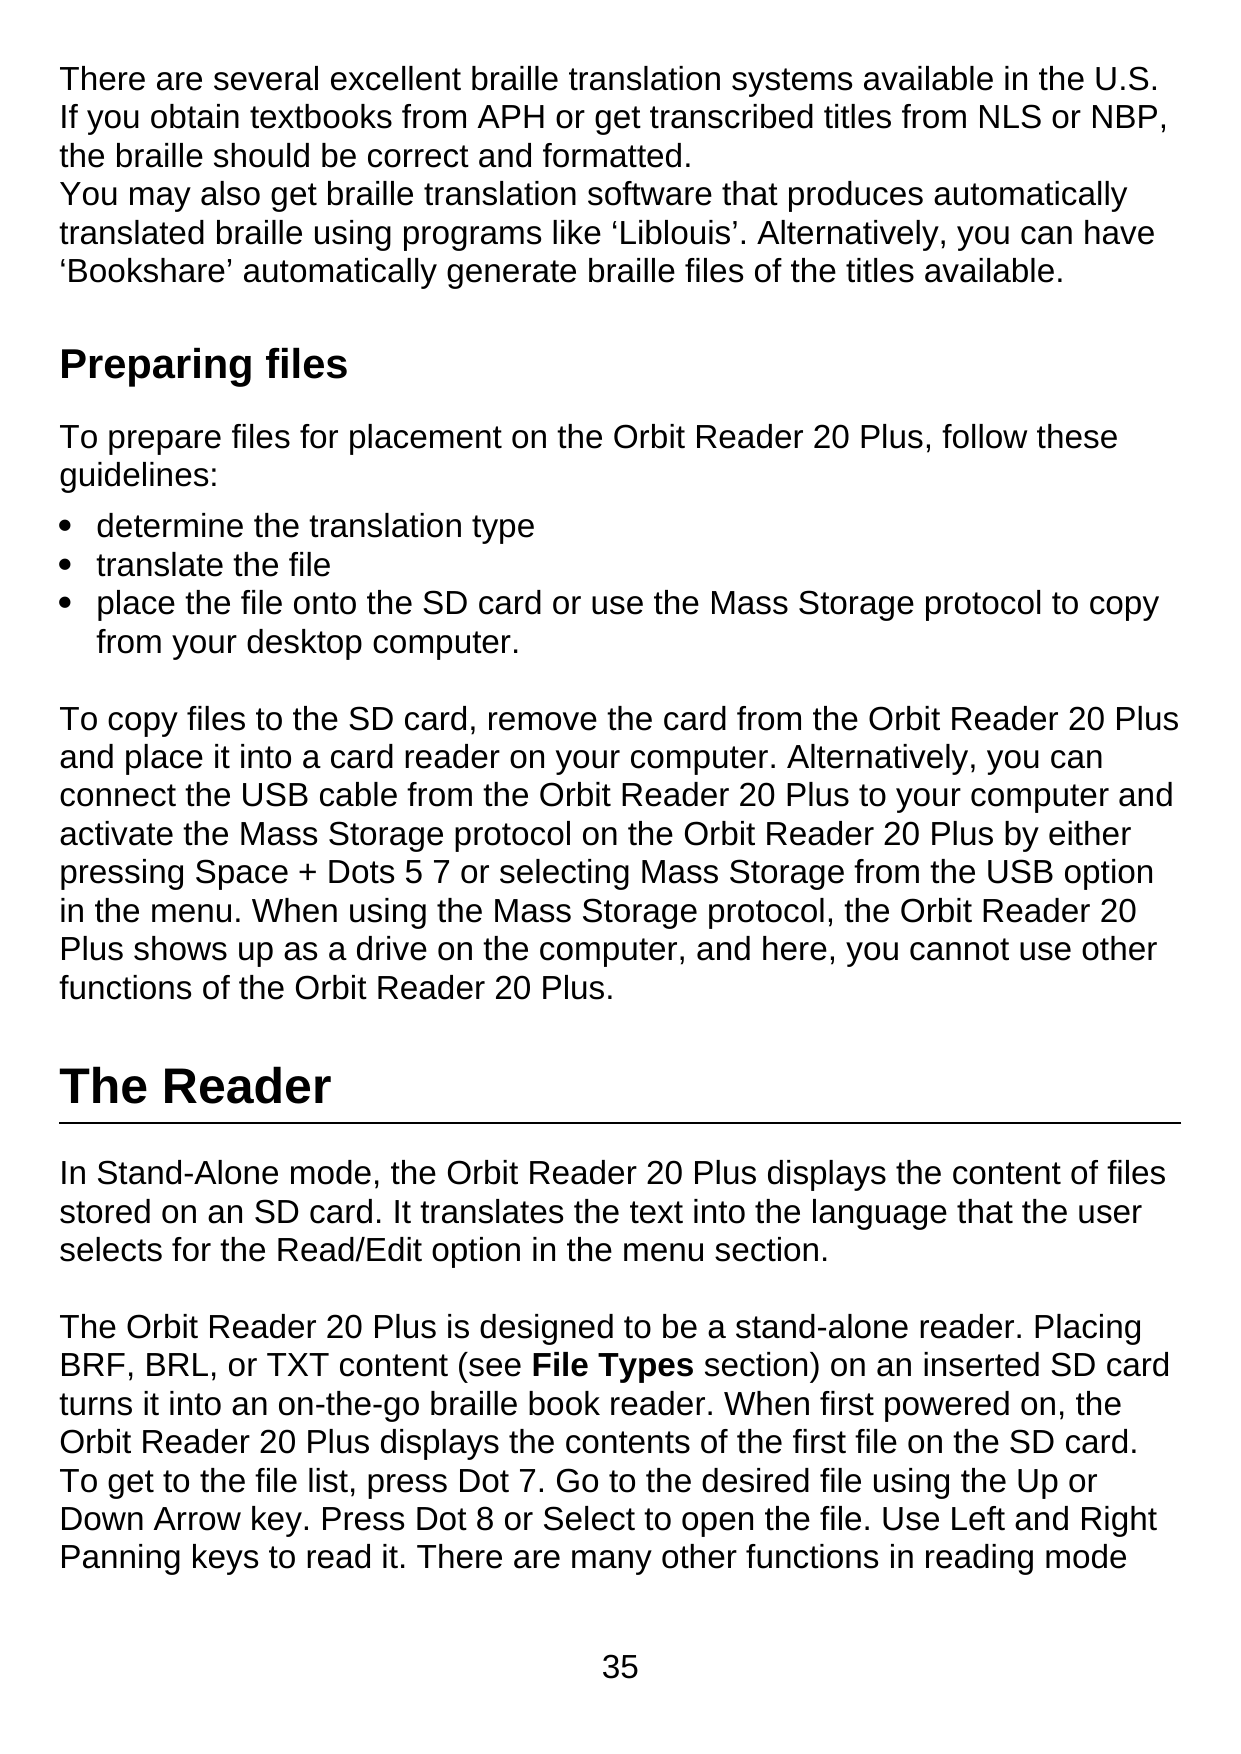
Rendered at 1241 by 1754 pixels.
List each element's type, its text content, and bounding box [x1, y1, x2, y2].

text To copy files to the SD card, remove the card from the Orbit Reader 20 Plus and place it into a card reader on your computer. Alternatively, you can connect the USB cable from the Orbit Reader 20 Plus to your computer and activate the Mass Storage protocol on the Orbit Reader 20 Plus by either pressing Space + Dots 5 7 or selecting Mass Storage from the USB option in the menu. When using the Mass Storage protocol, the Orbit Reader 20 Plus shows up as a drive on the computer, and here, you cannot use other functions of the Orbit Reader 20 Plus. [59, 699, 1181, 1006]
text To prepare files for placement on the Orbit Reader 20 Plus, follow these guidelines: [59, 417, 1181, 494]
text There are several excellent braille translation systems available in the U.S. If you obtain textbooks from APH or get transcribed titles from NLS or NBP, the braille should be correct and formatted. [59, 59, 1181, 174]
text In Stand-Alone mode, the Orbit Reader 20 Plus displays the content of files stored on an SD card. It translates the text into the language that the user selects for the Read/Edit option in the menu section. [59, 1153, 1181, 1268]
list determine the translation type [59, 506, 1181, 545]
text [59, 1307, 1181, 1576]
text You may also get braille translation software that produces automatically translated braille using programs like ‘Liblouis’. Alternatively, you can have ‘Bookshare’ automatically generate braille files of the titles available. [59, 174, 1181, 290]
list place the file onto the SD card or use the Mass Storage protocol to copy from your desktop computer. [59, 583, 1181, 660]
list translate the file [59, 545, 1181, 583]
subtitle Preparing files [59, 340, 1181, 388]
subtitle The Reader [59, 1056, 1181, 1122]
